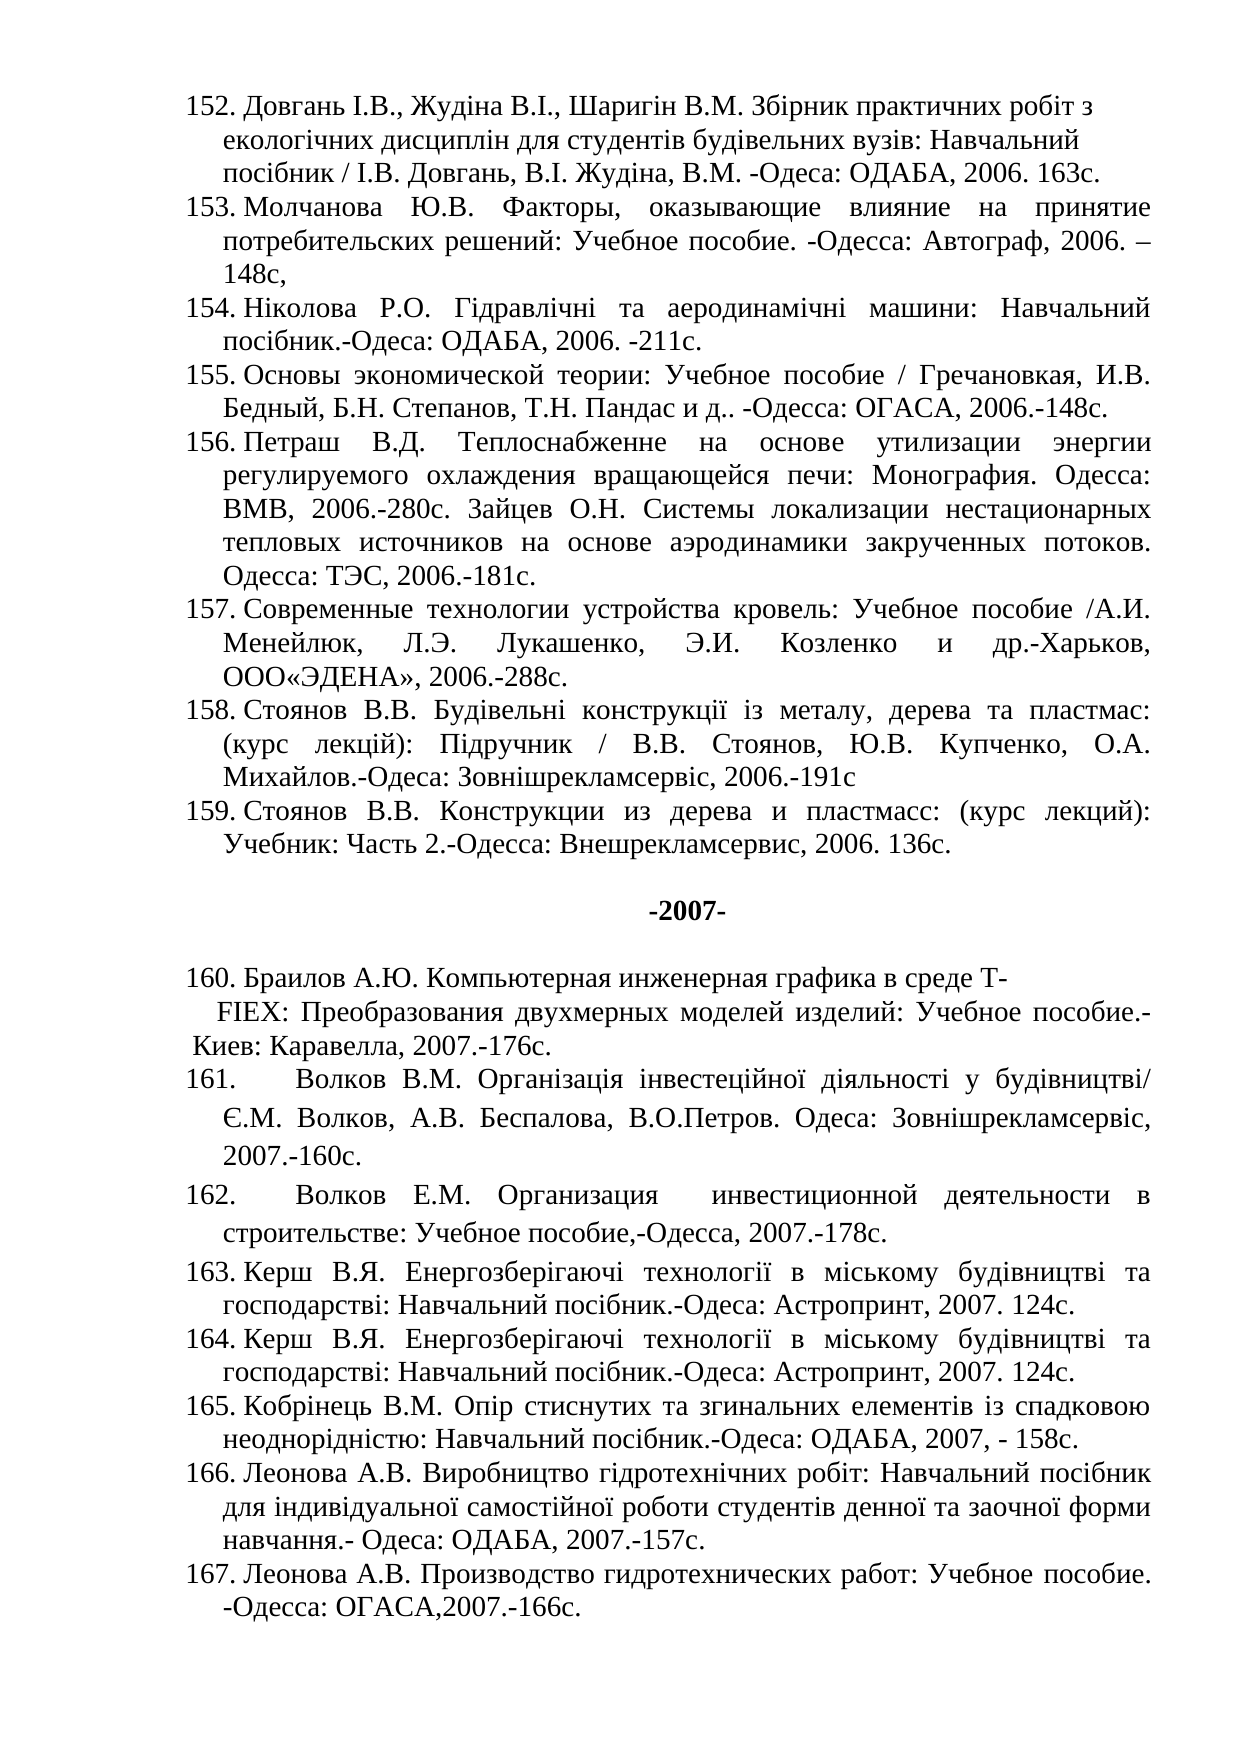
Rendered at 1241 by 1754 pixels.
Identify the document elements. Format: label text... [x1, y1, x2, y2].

text FIEX: Преобразования двухмерных моделей изделий: Учебное пособие.- Киев: Каравелла, 2007.-176с. [148, 994, 1152, 1061]
text -2007- [223, 893, 1152, 927]
list Современные технологии устройства кровель: Учебное пособие /А.И. Менейлюк, Л.Э. Лукашенко, Э.И. Козленко и др.-Харьков, ООО«ЭДЕНА», 2006.-288с. [185, 592, 1152, 692]
list Основы экономической теории: Учебное пособие / Гречановкая, И.В. Бедный, Б.Н. Степанов, Т.Н. Пандас и д.. -Одесса: ОГАСА, 2006.-148с. [185, 357, 1152, 424]
list Браилов А.Ю. Компьютерная инженерная графика в среде Т- [185, 961, 1152, 994]
list Волков Е.М. Организация инвестиционной деятельности в строительстве: Учебное пособие,-Одесса, 2007.-178с. [185, 1177, 1152, 1249]
list Стоянов В.В. Конструкции из дерева и пластмасс: (курс лекций): Учебник: Часть 2.-Одесса: Внешрекламсервис, 2006. 136с. [185, 793, 1152, 860]
list Стоянов В.В. Будівельні конструкції із металу, дерева та пластмас: (курс лекцій): Підручник / В.В. Стоянов, Ю.В. Купченко, О.А. Михайлов.-Одеса: Зовнішрекламсервіс, 2006.-191с [185, 692, 1152, 793]
list Волков В.М. Організація інвестеційної діяльності у будівництві/ Є.М. Волков, A.B. Беспалова, B.O.Петров. Одеса: Зовнішрекламсервіс, 2007.-160с. [185, 1061, 1152, 1172]
list Керш В.Я. Енергозберігаючі технології в міському будівництві та господарстві: Навчальний посібник.-Одеса: Астропринт, 2007. 124c. [185, 1254, 1152, 1321]
list Керш В.Я. Енергозберігаючі технології в міському будівництві та господарстві: Навчальний посібник.-Одеса: Астропринт, 2007. 124c. [185, 1321, 1152, 1388]
list Довгань І.B., Жудіна В.I., Шаригін В.М. Збірник практичних робіт з екологічних дисциплін для студентів будівельних вузів: Навчальний посібник / I.B. Довгань, В.I. Жудіна, В.М. -Одеса: ОДАБА, 2006. 163c. [185, 88, 1152, 189]
list Молчанова Ю.В. Факторы, оказывающие влияние на принятие потребительских решений: Учебное пособие. -Одесса: Автограф, 2006. – 148c, [185, 189, 1152, 290]
list Hiколова Р.О. Гідравлічні та аеродинамічні машини: Навчальний посібник.-Одеса: ОДАБА, 2006. -211с. [185, 290, 1152, 357]
list Кобрінець В.М. Опір стиснутих та згинальних елементів із спадковою неоднорідністю: Навчальний посібник.-Одеса: ОДАБА, 2007, - 158c. [185, 1388, 1152, 1455]
list Петраш В.Д. Теплоснабженне на основе утилизации энергии регулируемого охлаждения вращающейся печи: Монография. Одесса: ВМB, 2006.-280с. 3aйцев O.H. Системы локализации нестационарных тепловых источников на основе аэродинамики закрученных потоков. Одесса: ТЭС, 2006.-181с. [185, 424, 1152, 592]
list Леонова А.В. Виробництво гідротехнічних робіт: Навчальний посібник для індивідуальної самостійної роботи студентів денної та заочної форми навчання.- Одеса: ОДАБА, 2007.-157с. [185, 1455, 1152, 1556]
list Леонова А.В. Производство гидротехнических работ: Учебное пособие. -Одесса: ОГАСА,2007.-166с. [185, 1556, 1152, 1623]
